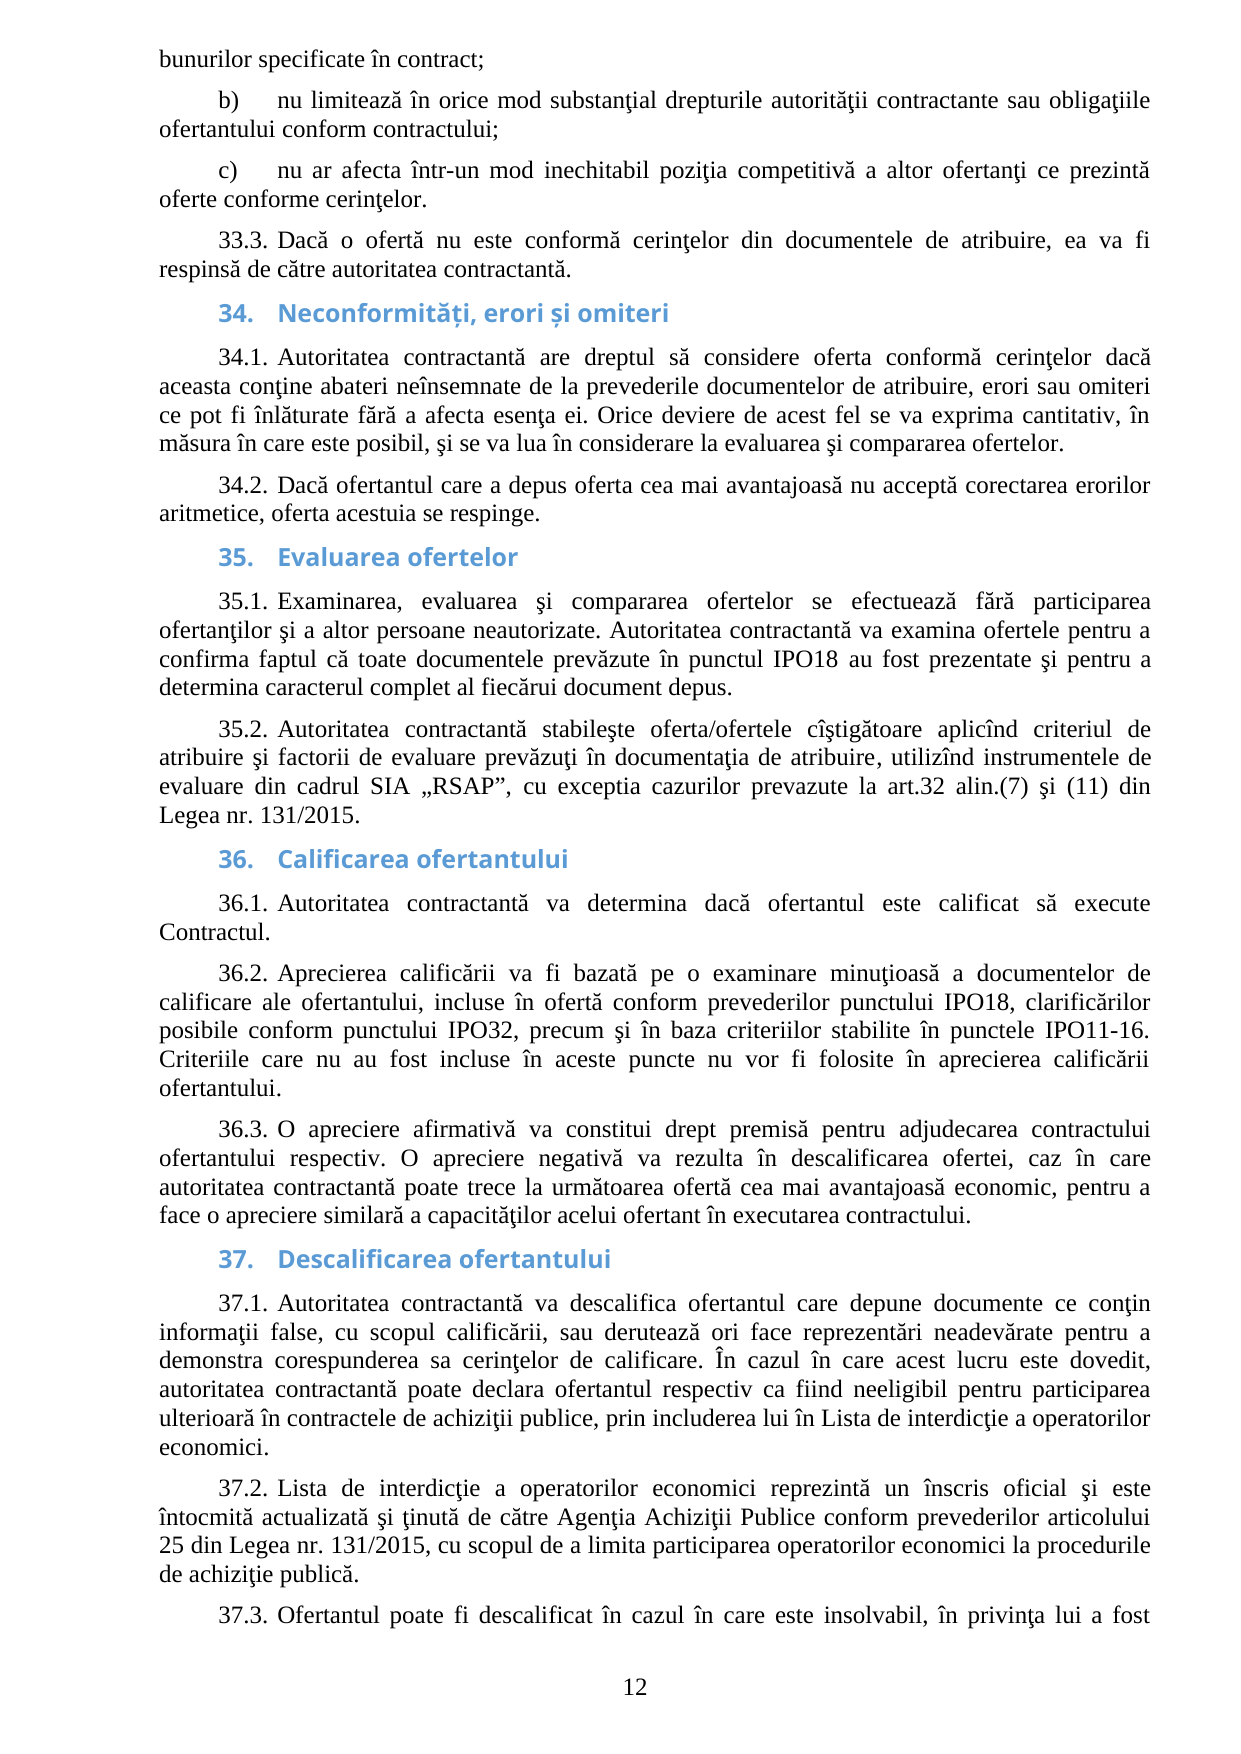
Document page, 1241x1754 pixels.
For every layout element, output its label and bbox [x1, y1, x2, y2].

table_cell [148, 44, 1163, 1629]
